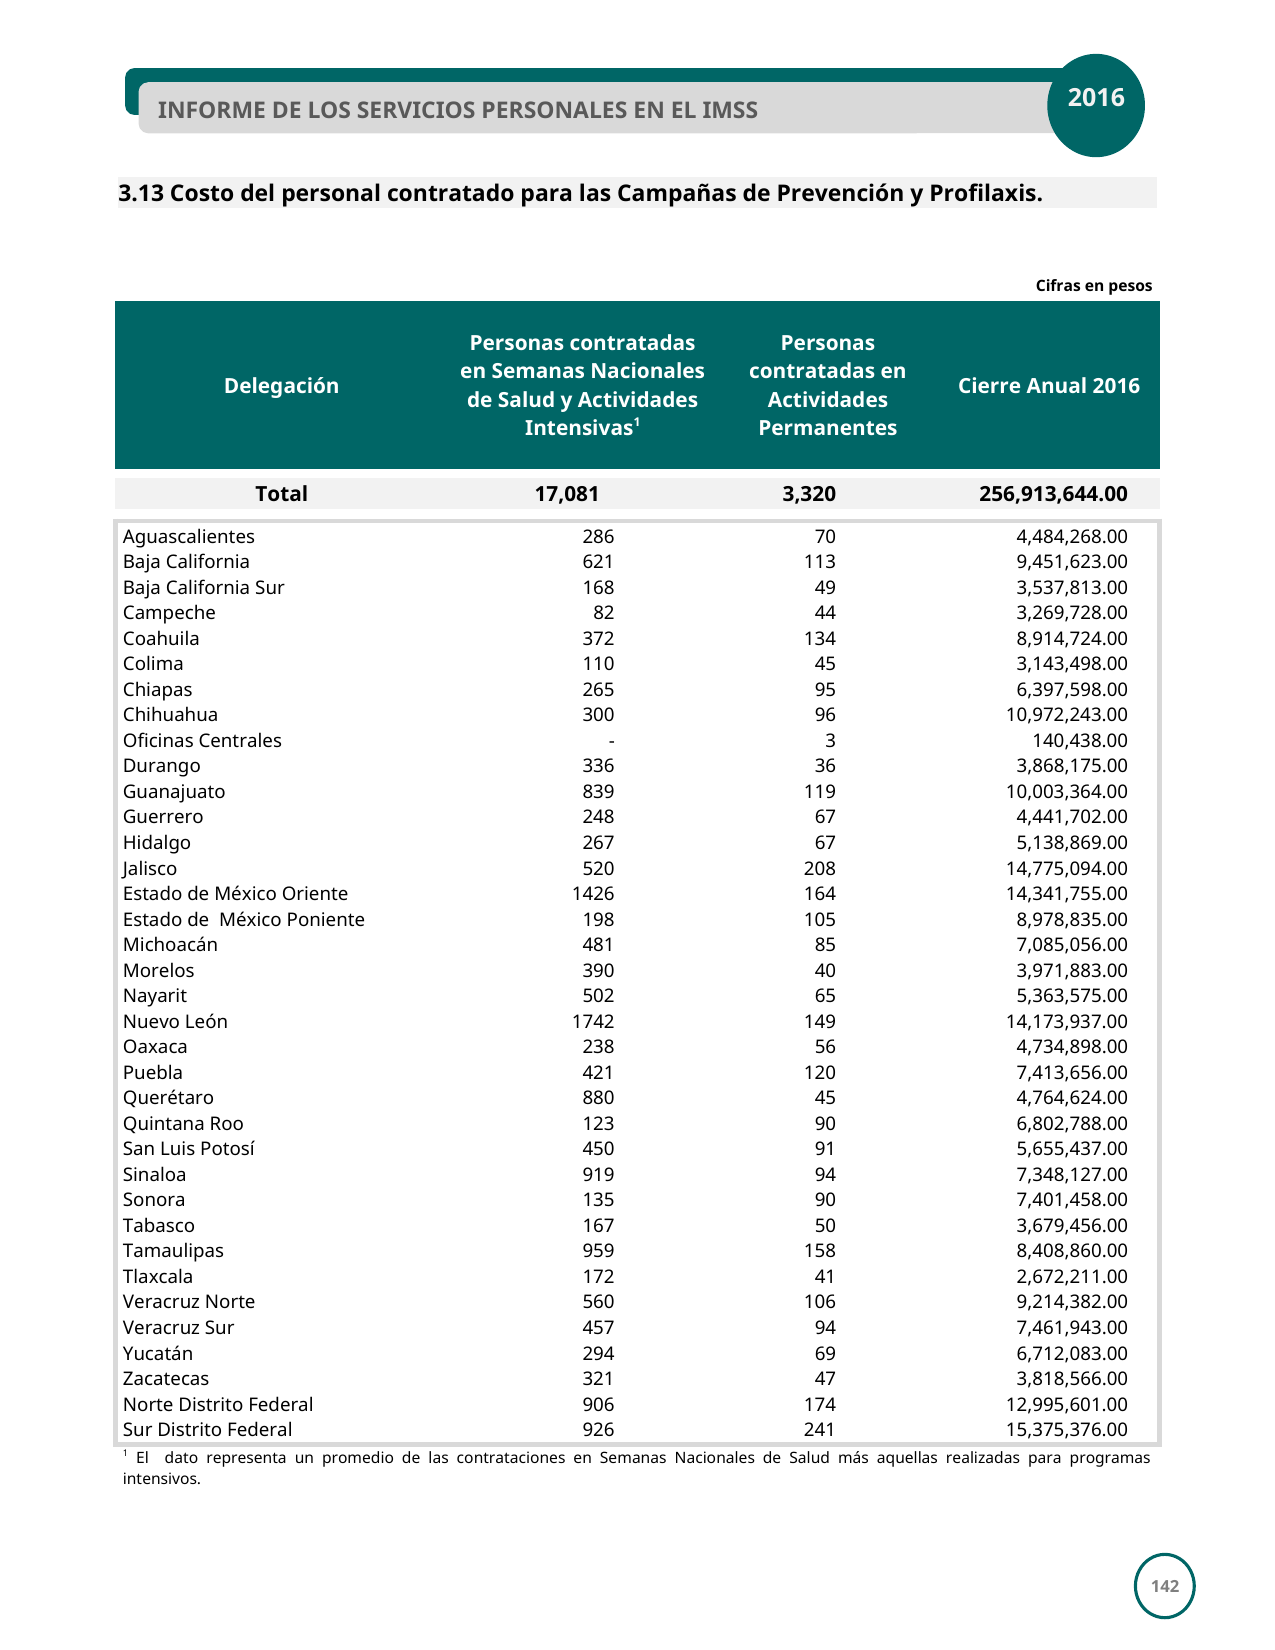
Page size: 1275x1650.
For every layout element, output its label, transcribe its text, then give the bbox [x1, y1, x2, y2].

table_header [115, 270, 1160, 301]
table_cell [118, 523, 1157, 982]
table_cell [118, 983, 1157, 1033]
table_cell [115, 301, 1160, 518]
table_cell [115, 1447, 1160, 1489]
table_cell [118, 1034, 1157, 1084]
text 3.13 Costo del personal contratado para las Campañas de Prevención y Profilaxis. [118, 177, 1157, 208]
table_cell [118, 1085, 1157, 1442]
